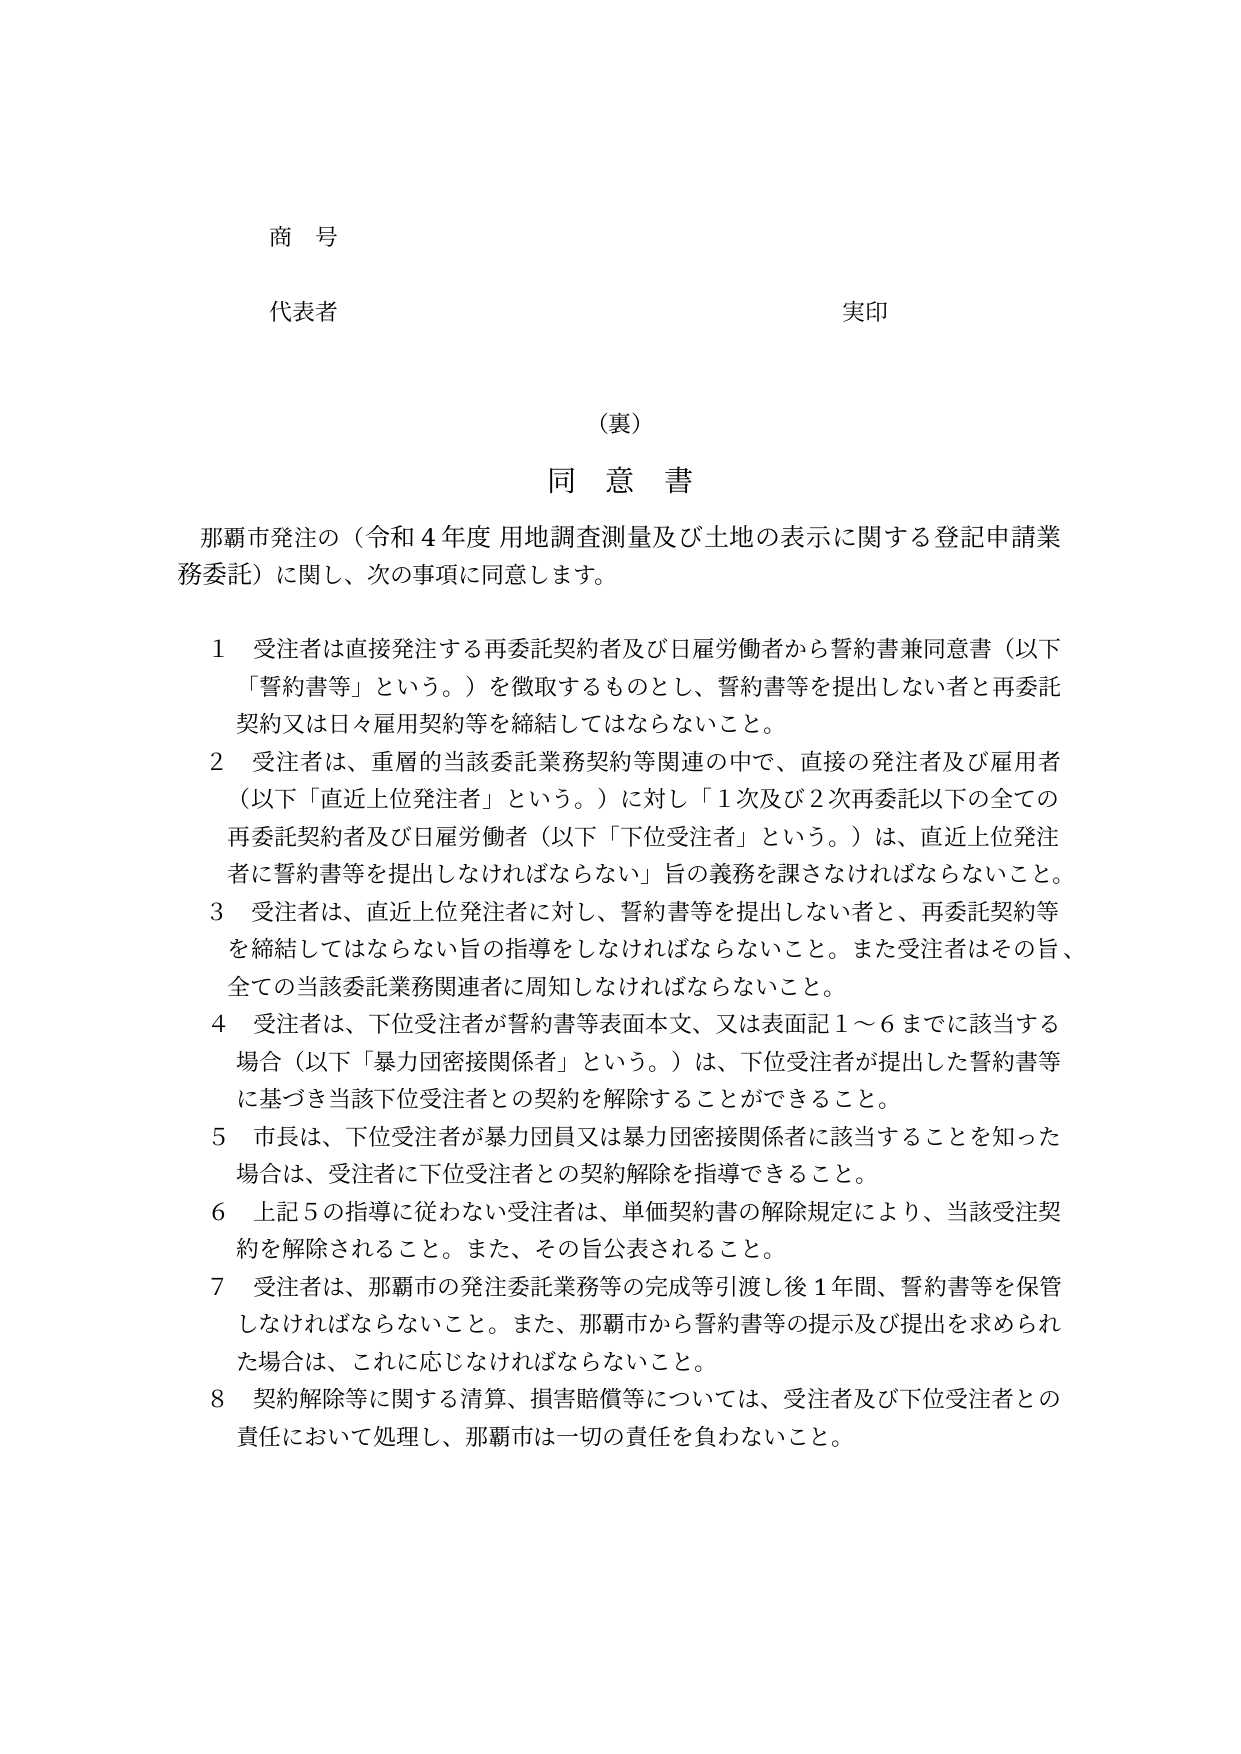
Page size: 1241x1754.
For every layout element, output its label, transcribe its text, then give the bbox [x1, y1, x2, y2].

text 同 意 書 [177, 442, 1063, 517]
text ５ 市長は、下位受注者が暴力団員又は暴力団密接関係者に該当することを知った場合は、受注者に下位受注者との契約解除を指導できること。 [207, 1117, 1063, 1192]
text ２ 受注者は、重層的当該委託業務契約等関連の中で、直接の発注者及び雇用者（以下「直近上位発注者」という。）に対し「１次及び２次再委託以下の全ての再委託契約者及び日雇労働者（以下「下位受注者」という。）は、直近上位発注者に誓約書等を提出しなければならない」旨の義務を課さなければならないこと。 [205, 742, 1063, 892]
text 代表者 実印 [177, 292, 1063, 329]
text １ 受注者は直接発注する再委託契約者及び日雇労働者から誓約書兼同意書（以下「誓約書等」という。）を徴取するものとし、誓約書等を提出しない者と再委託契約又は日々雇用契約等を締結してはならないこと。 [207, 629, 1063, 742]
text ７ 受注者は、那覇市の発注委託業務等の完成等引渡し後1年間、誓約書等を保管しなければならないこと。また、那覇市から誓約書等の提示及び提出を求められた場合は、これに応じなければならないこと。 [207, 1267, 1063, 1379]
text ８ 契約解除等に関する清算、損害賠償等については、受注者及び下位受注者との責任において処理し、那覇市は一切の責任を負わないこと。 [207, 1379, 1063, 1454]
text ６ 上記５の指導に従わない受注者は、単価契約書の解除規定により、当該受注契約を解除されること。また、その旨公表されること。 [207, 1192, 1063, 1267]
text ３ 受注者は、直近上位発注者に対し、誓約書等を提出しない者と、再委託契約等を締結してはならない旨の指導をしなければならないこと。また受注者はその旨、全ての当該委託業務関連者に周知しなければならないこと。 [205, 892, 1063, 1004]
text 那覇市発注の（令和4年度 用地調査測量及び土地の表示に関する登記申請業務委託）に関し、次の事項に同意します。 [177, 517, 1063, 592]
text ４ 受注者は、下位受注者が誓約書等表面本文、又は表面記１～６までに該当する場合（以下「暴力団密接関係者」という。）は、下位受注者が提出した誓約書等に基づき当該下位受注者との契約を解除することができること。 [207, 1004, 1063, 1117]
text （裏） [177, 404, 1063, 442]
text 商 号 [177, 217, 1063, 254]
